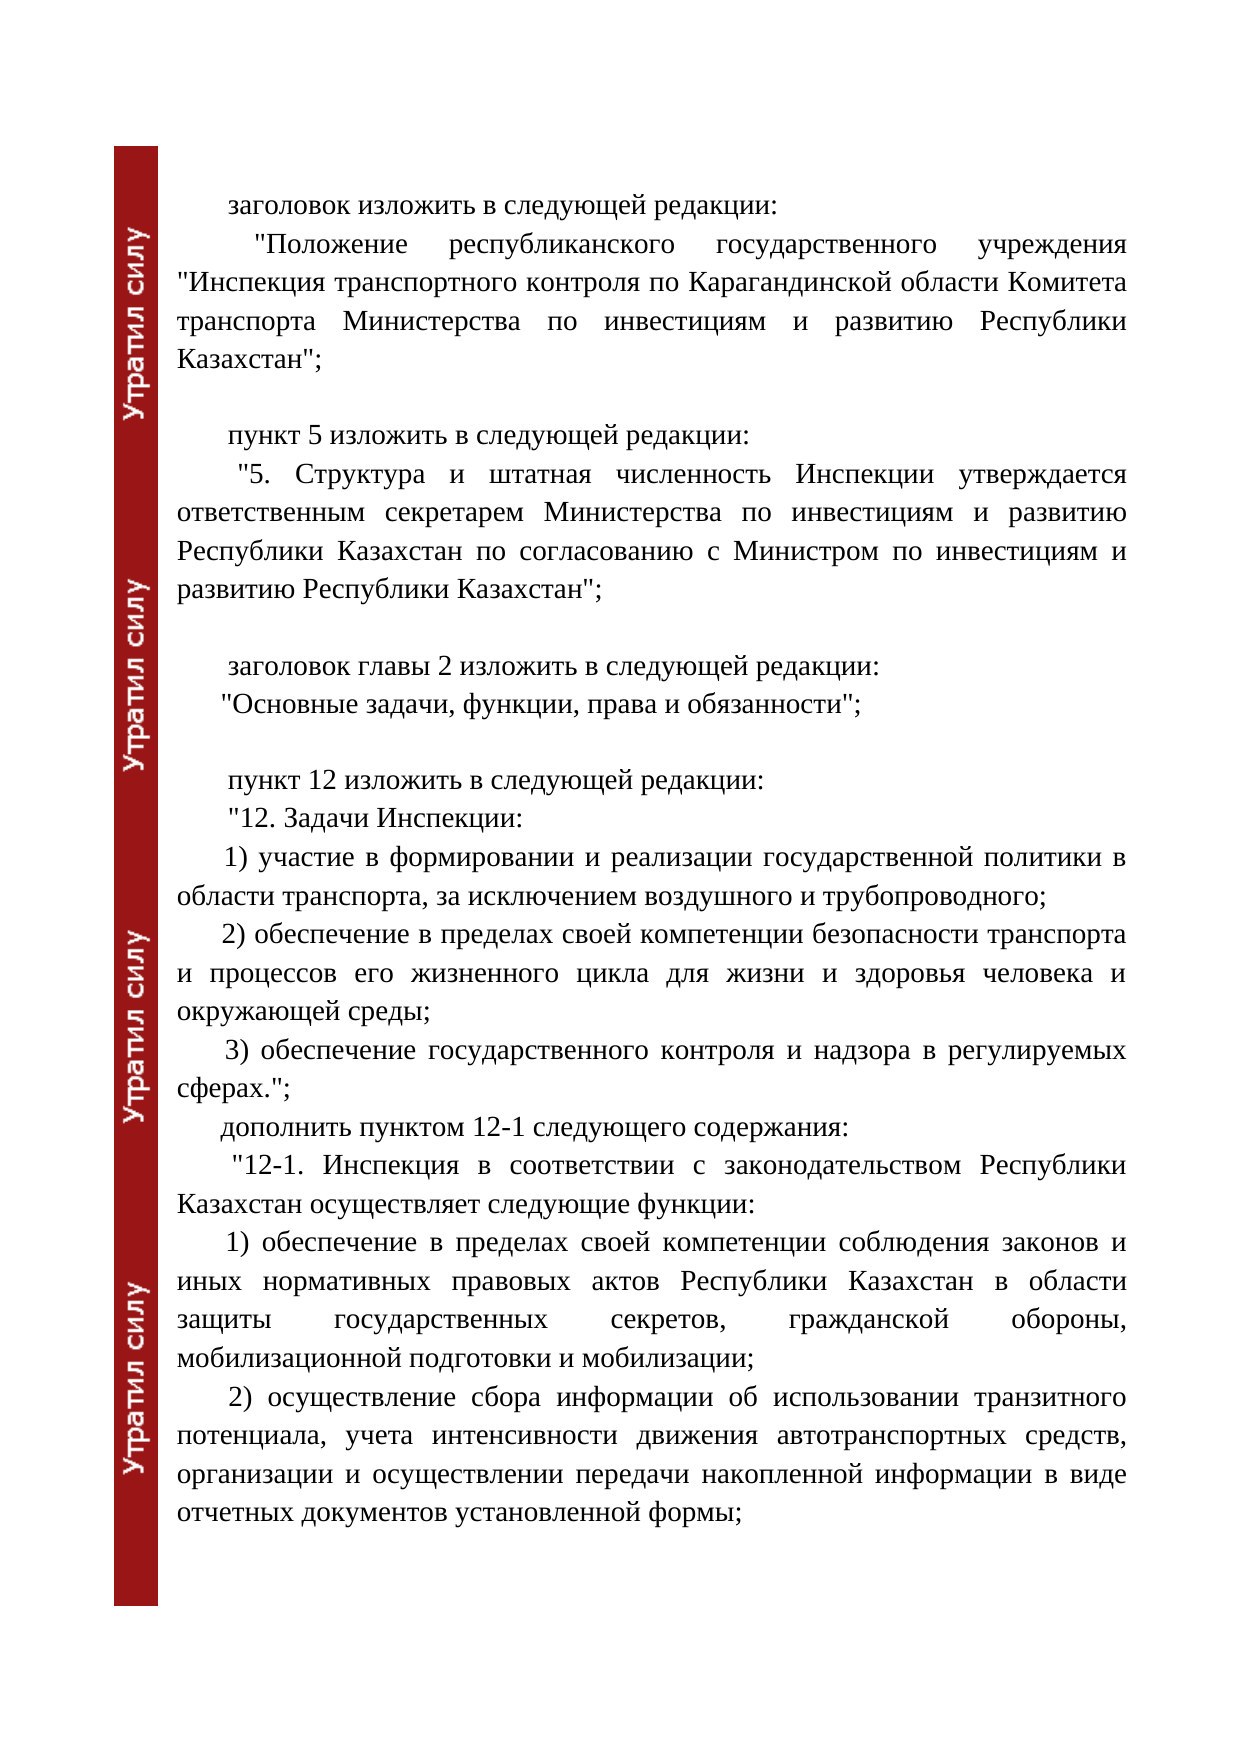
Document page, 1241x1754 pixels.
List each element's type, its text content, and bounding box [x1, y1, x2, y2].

picture [114, 720, 158, 762]
picture [114, 375, 158, 417]
picture [114, 451, 158, 456]
picture [114, 1528, 158, 1606]
text "Положение республиканского государственного учреждения "Инспекция транспортного контроля по Карагандинской области Комитета транспорта Министерства по инвестициям и развитию Республики Казахстан"; [112, 226, 1128, 375]
picture [114, 1027, 158, 1032]
picture [114, 911, 158, 916]
text "12-1. Инспекция в соответствии с законодательством Республики Казахстан осуществляет следующие функции: [112, 1147, 1128, 1219]
text 1) участие в формировании и реализации государственной политики в области транспорта, за исключением воздушного и трубопроводного; [112, 839, 1128, 911]
text 1) обеспечение в пределах своей компетенции соблюдения законов и иных нормативных правовых актов Республики Казахстан в области защиты государственных секретов, гражданской обороны, мобилизационной подготовки и мобилизации; [112, 1224, 1128, 1374]
picture [114, 146, 158, 187]
picture [114, 834, 158, 839]
picture [114, 221, 158, 226]
text "5. Структура и штатная численность Инспекции утверждается ответственным секретарем Министерства по инвестициям и развитию Республики Казахстан по согласованию с Министром по инвестициям и развитию Республики Казахстан"; [112, 456, 1128, 605]
text "Основные задачи, функции, права и обязанности"; [112, 686, 1128, 720]
text заголовок главы 2 изложить в следующей редакции: [112, 648, 1128, 681]
picture [114, 681, 158, 686]
picture [114, 605, 158, 648]
text 2) обеспечение в пределах своей компетенции безопасности транспорта и процессов его жизненного цикла для жизни и здоровья человека и окружающей среды; [112, 916, 1128, 1027]
text 3) обеспечение государственного контроля и надзора в регулируемых сферах."; [112, 1032, 1128, 1104]
text "12. Задачи Инспекции: [112, 801, 1128, 834]
text 2) осуществление сбора информации об использовании транзитного потенциала, учета интенсивности движения автотранспортных средств, организации и осуществлении передачи накопленной информации в виде отчетных документов установленной формы; [112, 1379, 1128, 1528]
picture [114, 796, 158, 801]
text заголовок изложить в следующей редакции: [112, 187, 1128, 221]
text пункт 12 изложить в следующей редакции: [112, 762, 1128, 796]
picture [114, 1374, 158, 1379]
picture [114, 1142, 158, 1147]
text пункт 5 изложить в следующей редакции: [112, 417, 1128, 451]
picture [114, 1104, 158, 1109]
text дополнить пунктом 12-1 следующего содержания: [112, 1109, 1128, 1142]
picture [114, 1219, 158, 1224]
